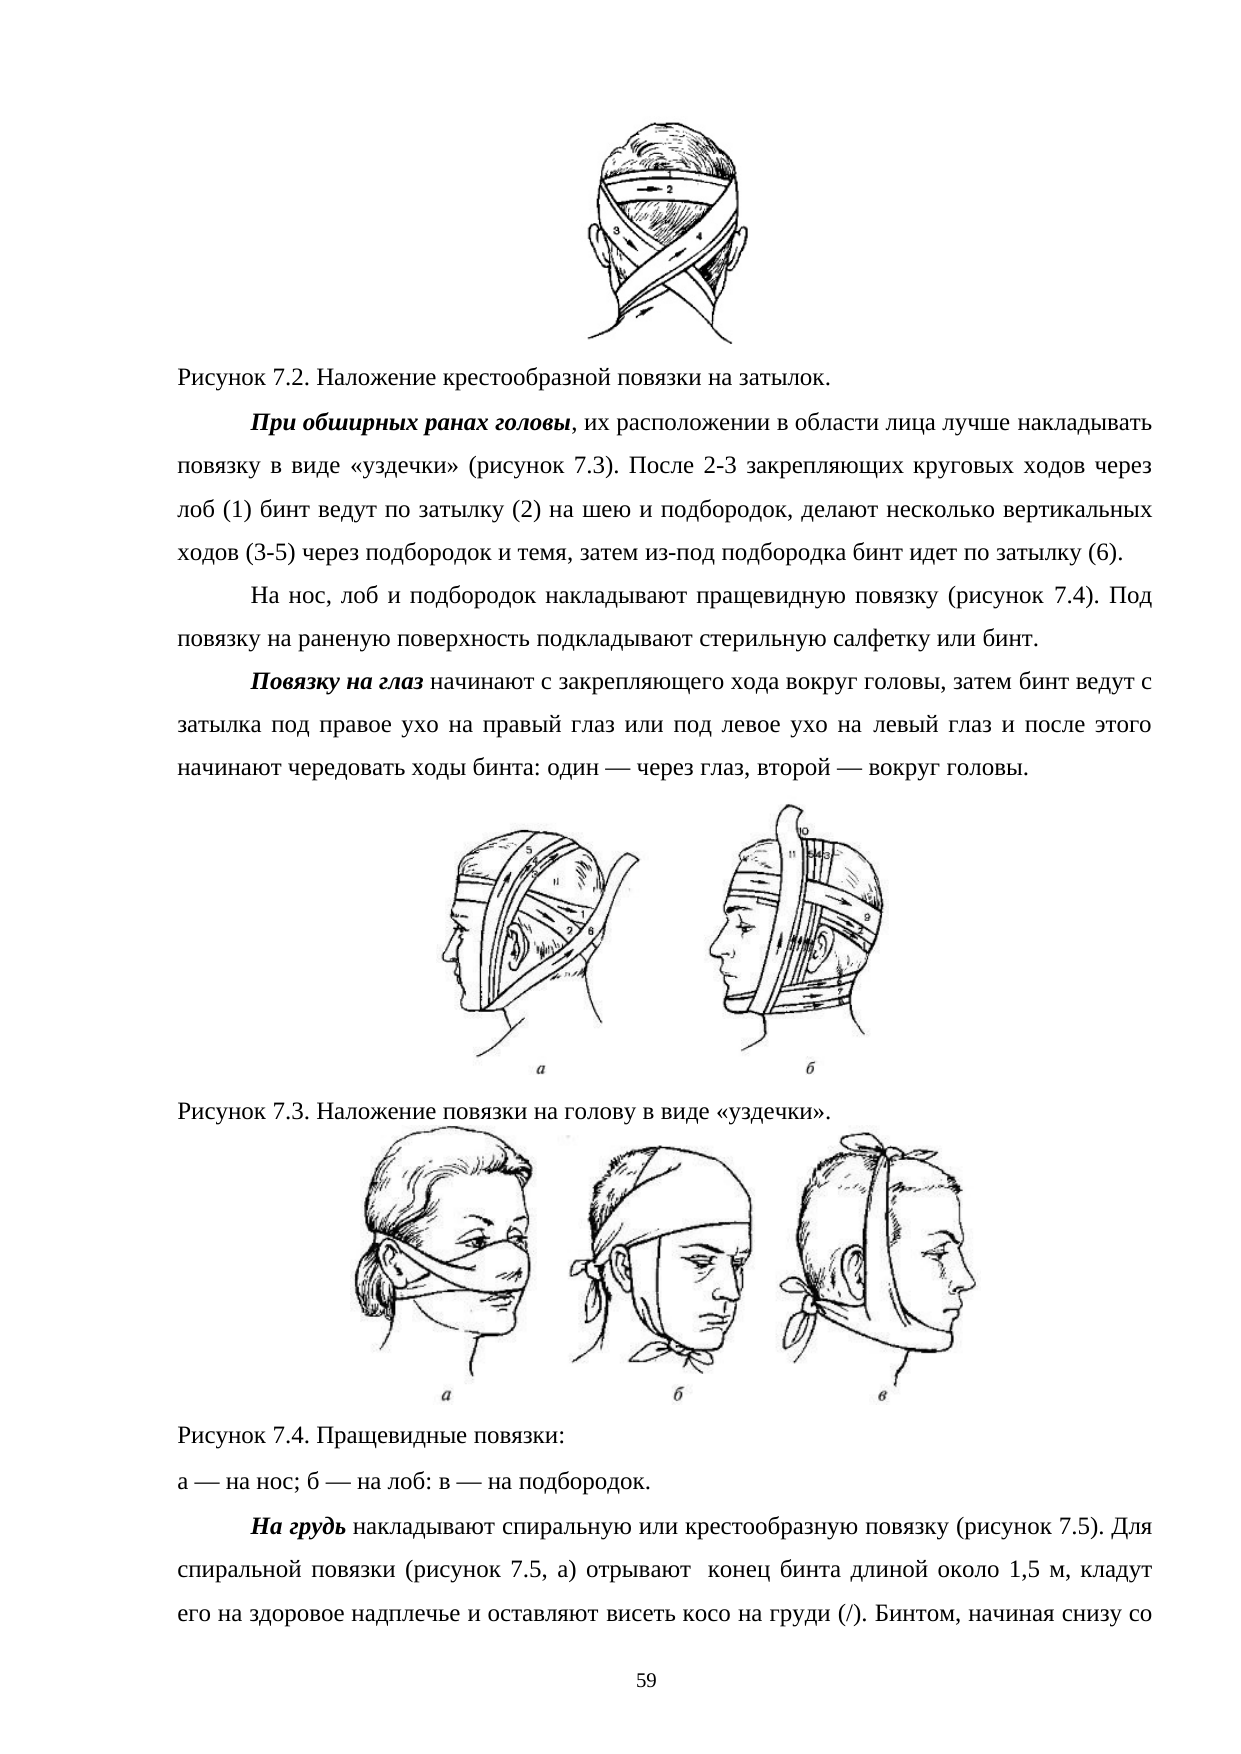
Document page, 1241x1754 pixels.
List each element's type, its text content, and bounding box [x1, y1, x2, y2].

picture [350, 1125, 981, 1405]
text При обширных ранах головы, их расположении в области лица лучше накладывать повязку в виде «уздечки» (рисунок 7.3). После 2-3 закрепляющих круговых ходов через лоб (1) бинт ведут по затылку (2) на шею и подбородок, делают несколько вертикальных ходов (3-5) через подбородок и темя, затем из-под подбородка бинт идет по затылку (6). [177, 407, 1152, 566]
picture [436, 795, 889, 1075]
text Повязку на глаз начинают с закрепляющего хода вокруг головы, затем бинт ведут с затылка под правое ухо на правый глаз или под левое ухо на левый глаз и после этого начинают чередовать ходы бинта: один — через глаз, второй — вокруг головы. [177, 666, 1152, 781]
text Рисунок 7.3. Наложение повязки на голову в виде «уздечки». [177, 1096, 1203, 1125]
text Рисунок 7.2. Наложение крестообразной повязки на затылок. [177, 362, 1203, 390]
picture [580, 116, 750, 345]
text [177, 1511, 1153, 1626]
text На нос, лоб и подбородок накладывают пращевидную повязку (рисунок 7.4). Под повязку на раненую поверхность подкладывают стерильную салфетку или бинт. [177, 580, 1152, 652]
text Рисунок 7.4. Пращевидные повязки: [177, 1421, 1203, 1449]
text а — на нос; б — на лоб: в — на подбородок. [177, 1466, 1203, 1494]
